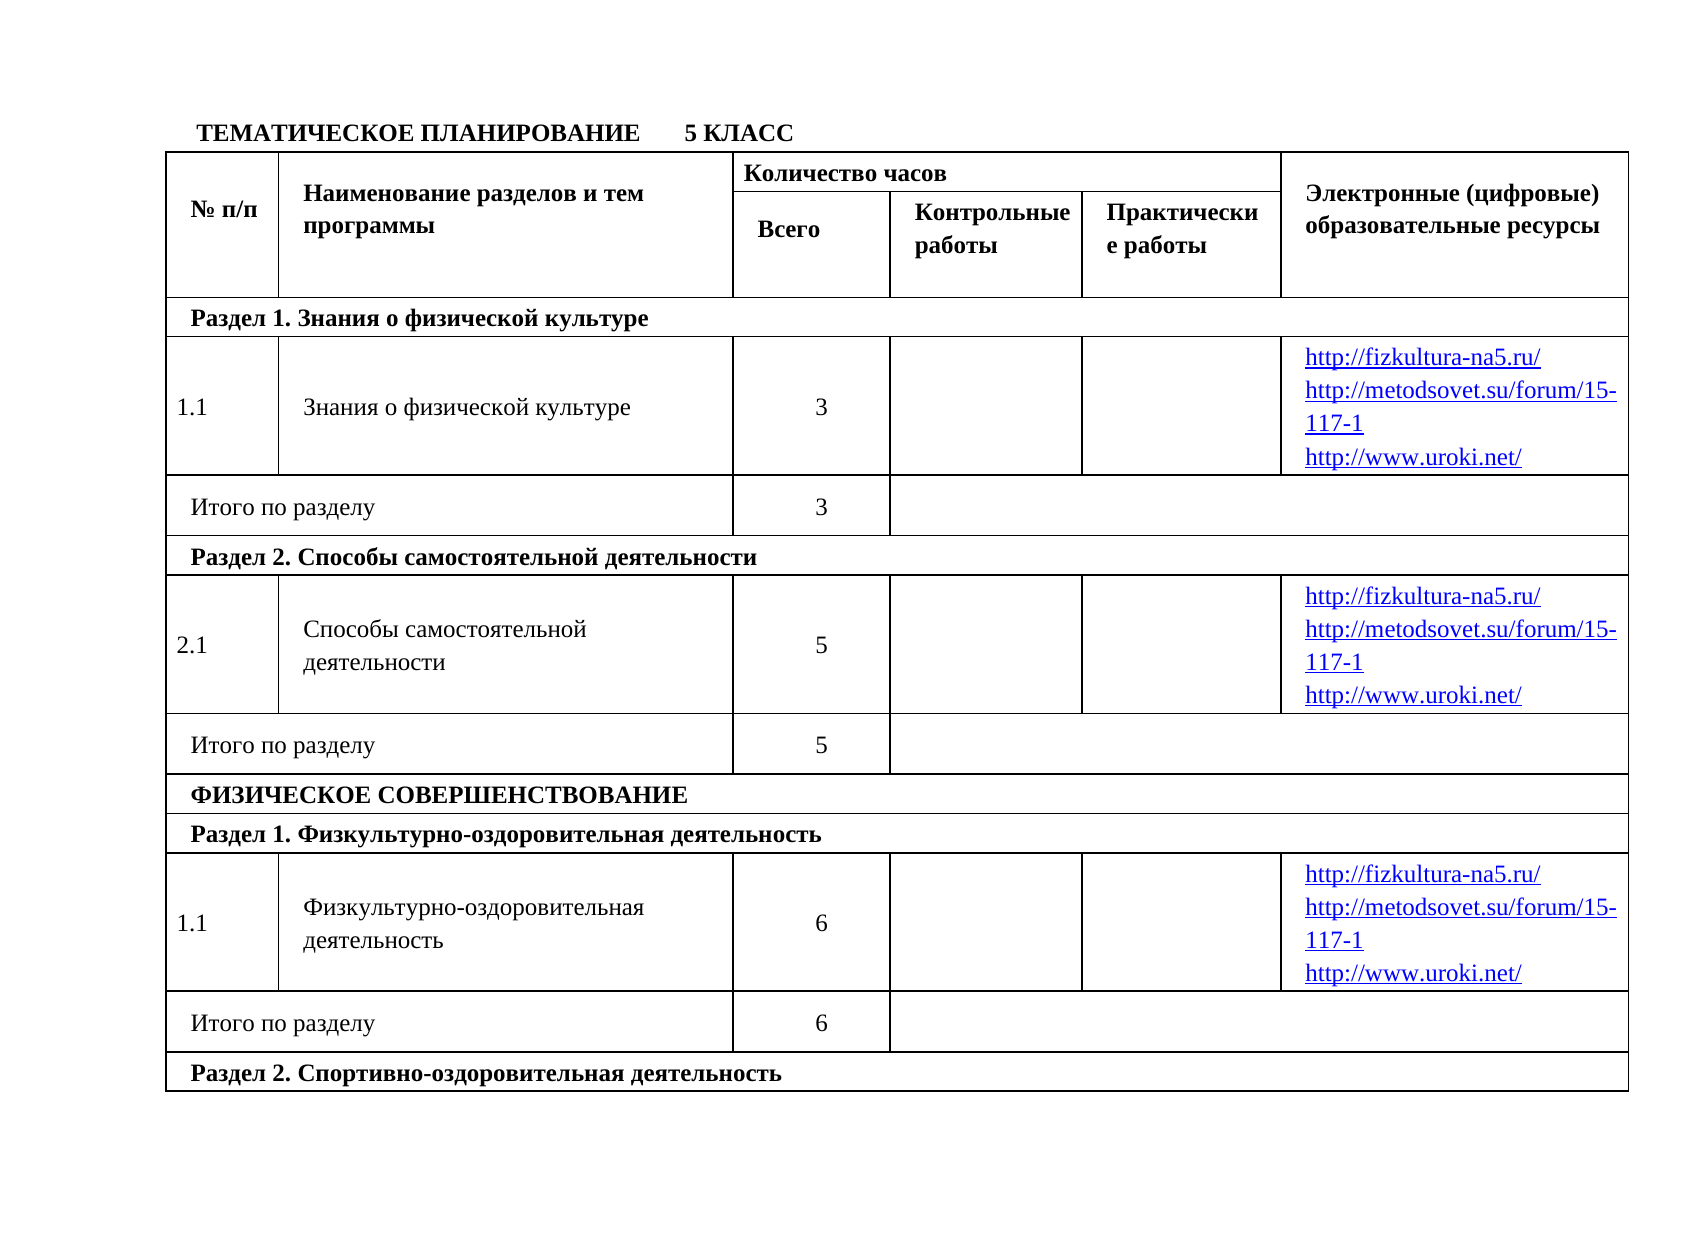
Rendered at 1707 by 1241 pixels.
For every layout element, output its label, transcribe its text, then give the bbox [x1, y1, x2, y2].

table_cell ФИЗИЧЕСКОЕ СОВЕРШЕНСТВОВАНИЕ [167, 775, 1628, 813]
table_cell [891, 337, 1081, 474]
table_cell [891, 576, 1081, 713]
table_cell 5 [734, 714, 889, 773]
table_cell Раздел 1. Физкультурно-оздоровительная деятельность [167, 814, 1628, 852]
table_cell [891, 992, 1628, 1051]
table_cell Всего [734, 192, 889, 296]
table_cell Итого по разделу [167, 476, 732, 535]
table_cell 2.1 [167, 576, 278, 713]
table_cell http://fizkultura-na5.ru/ http://metodsovet.su/forum/15-117-1 http://www.uroki.net/ [1282, 576, 1628, 713]
table_cell http://fizkultura-na5.ru/ http://metodsovet.su/forum/15-117-1 http://www.uroki.net/ [1282, 337, 1628, 474]
table_cell 3 [734, 337, 889, 474]
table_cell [1282, 854, 1628, 990]
table_cell Итого по разделу [167, 992, 732, 1051]
table_header Электронные (цифровые) образовательные ресурсы [1282, 153, 1628, 296]
table_cell [1083, 854, 1280, 990]
table_cell 3 [734, 476, 889, 535]
table_cell [1083, 337, 1280, 474]
table_cell Итого по разделу [167, 714, 732, 773]
table_cell 1.1 [167, 337, 278, 474]
table_cell [891, 854, 1081, 990]
table_cell Раздел 1. Знания о физической культуре [167, 298, 1628, 336]
text ТЕМАТИЧЕСКОЕ ПЛАНИРОВАНИЕ 5 КЛАСС [190, 118, 1618, 147]
table_cell Контрольные работы [891, 192, 1081, 296]
table_cell 6 [734, 854, 889, 990]
table_cell [891, 476, 1628, 535]
table_header Наименование разделов и тем программы [279, 153, 732, 296]
table_cell Раздел 2. Спортивно-оздоровительная деятельность [167, 1053, 1628, 1090]
table_cell Практические работы [1083, 192, 1280, 296]
table_cell 6 [734, 992, 889, 1051]
table_cell [1083, 576, 1280, 713]
table_cell 1.1 [167, 854, 278, 990]
table_cell Физкультурно-оздоровительная деятельность [279, 854, 732, 990]
table_cell [891, 714, 1628, 773]
table_cell Знания о физической культуре [279, 337, 732, 474]
table_cell Раздел 2. Способы самостоятельной деятельности [167, 536, 1628, 574]
table_cell 5 [734, 576, 889, 713]
table_header Количество часов [734, 153, 1280, 191]
table_cell Способы самостоятельной деятельности [279, 576, 732, 713]
table_header № п/п [167, 153, 278, 296]
